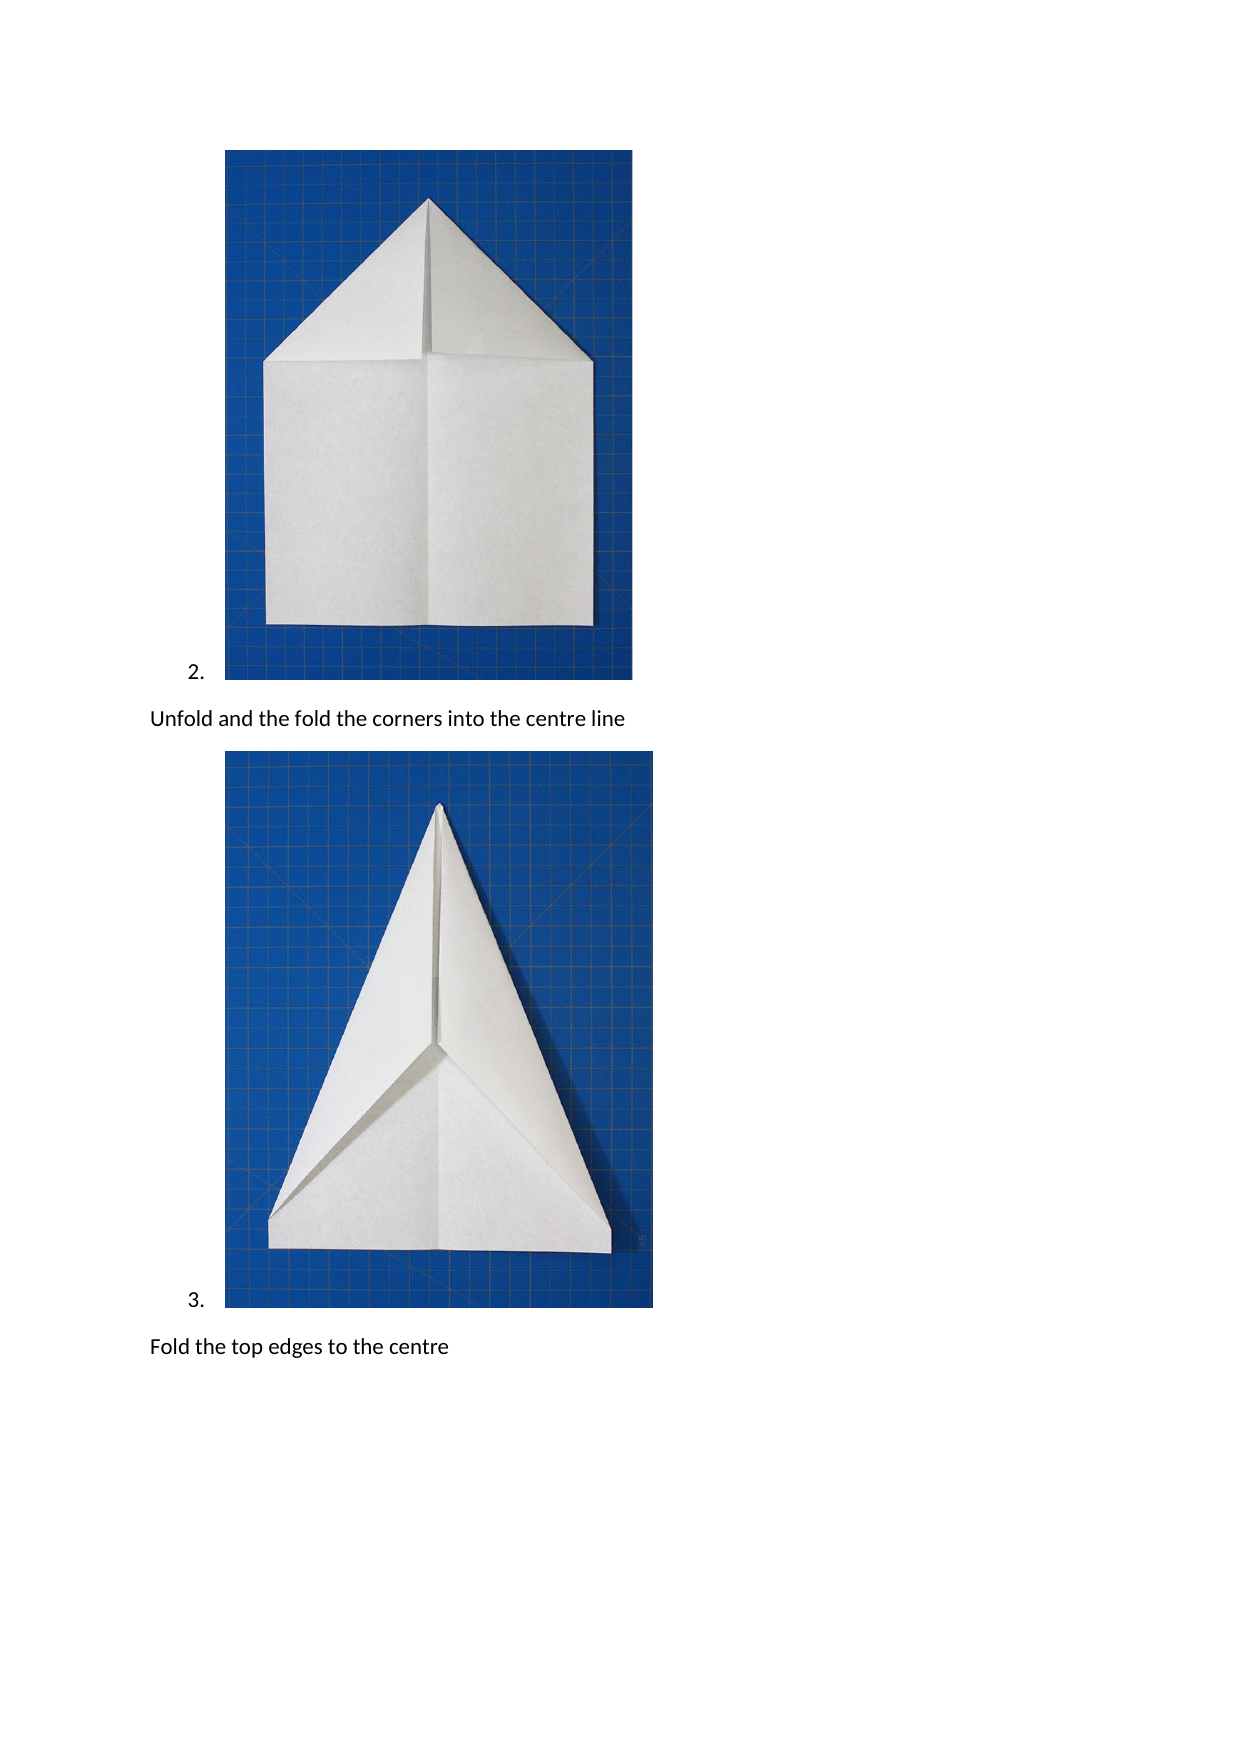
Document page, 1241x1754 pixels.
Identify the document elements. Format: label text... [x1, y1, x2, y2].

picture [225, 150, 633, 680]
text Fold the top edges to the centre [150, 1332, 1090, 1360]
text Unfold and the fold the corners into the centre line [150, 704, 1090, 732]
picture [225, 751, 653, 1308]
